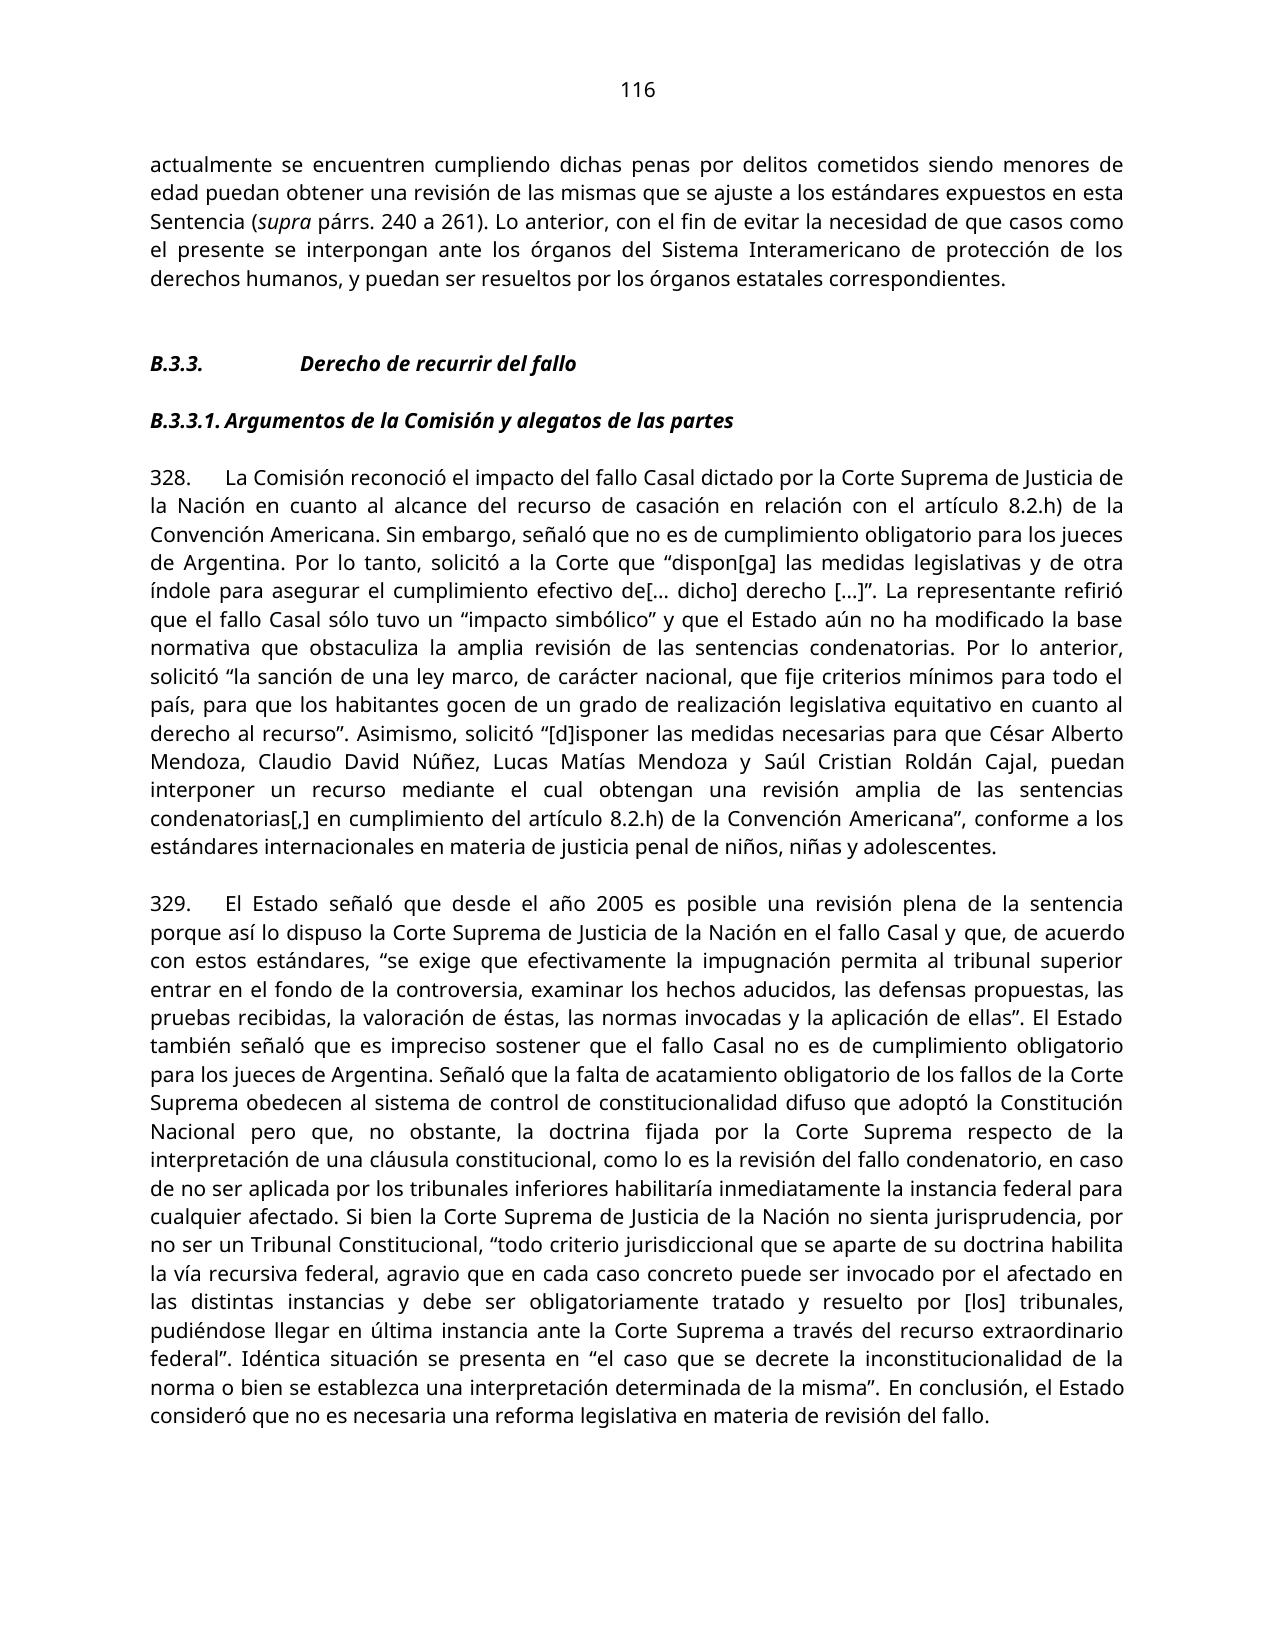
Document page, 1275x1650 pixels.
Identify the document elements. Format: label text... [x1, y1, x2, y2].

list La Comisión reconoció el impacto del fallo Casal dictado por la Corte Suprema de Justicia de la Nación en cuanto al alcance del recurso de casación en relación con el artículo 8.2.h) de la Convención Americana. Sin embargo, señaló que no es de cumplimiento obligatorio para los jueces de Argentina. Por lo tanto, solicitó a la Corte que “dispon[ga] las medidas legislativas y de otra índole para asegurar el cumplimiento efectivo de[… dicho] derecho […]”. La representante refirió que el fallo Casal sólo tuvo un “impacto simbólico” y que el Estado aún no ha modificado la base normativa que obstaculiza la amplia revisión de las sentencias condenatorias. Por lo anterior, solicitó “la sanción de una ley marco, de carácter nacional, que fije criterios mínimos para todo el país, para que los habitantes gocen de un grado de realización legislativa equitativo en cuanto al derecho al recurso”. Asimismo, solicitó “[d]isponer las medidas necesarias para que César Alberto Mendoza, Claudio David Núñez, Lucas Matías Mendoza y Saúl Cristian Roldán Cajal, puedan interponer un recurso mediante el cual obtengan una revisión amplia de las sentencias condenatorias[,] en cumplimiento del artículo 8.2.h) de la Convención Americana”, conforme a los estándares internacionales en materia de justicia penal de niños, niñas y adolescentes. [150, 463, 1125, 861]
text B.3.3. Derecho de recurrir del fallo [150, 349, 1125, 377]
list El Estado señaló que desde el año 2005 es posible una revisión plena de la sentencia porque así lo dispuso la Corte Suprema de Justicia de la Nación en el fallo Casal y que, de acuerdo con estos estándares, “se exige que efectivamente la impugnación permita al tribunal superior entrar en el fondo de la controversia, examinar los hechos aducidos, las defensas propuestas, las pruebas recibidas, la valoración de éstas, las normas invocadas y la aplicación de ellas”. El Estado también señaló que es impreciso sostener que el fallo Casal no es de cumplimiento obligatorio para los jueces de Argentina. Señaló que la falta de acatamiento obligatorio de los fallos de la Corte Suprema obedecen al sistema de control de constitucionalidad difuso que adoptó la Constitución Nacional pero que, no obstante, la doctrina fijada por la Corte Suprema respecto de la interpretación de una cláusula constitucional, como lo es la revisión del fallo condenatorio, en caso de no ser aplicada por los tribunales inferiores habilitaría inmediatamente la instancia federal para cualquier afectado. Si bien la Corte Suprema de Justicia de la Nación no sienta jurisprudencia, por no ser un Tribunal Constitucional, “todo criterio jurisdiccional que se aparte de su doctrina habilita la vía recursiva federal, agravio que en cada caso concreto puede ser invocado por el afectado en las distintas instancias y debe ser obligatoriamente tratado y resuelto por [los] tribunales, pudiéndose llegar en última instancia ante la Corte Suprema a través del recurso extraordinario federal”. Idéntica situación se presenta en “el caso que se decrete la inconstitucionalidad de la norma o bien se establezca una interpretación determinada de la misma”. En conclusión, el Estado consideró que no es necesaria una reforma legislativa en materia de revisión del fallo. [150, 889, 1125, 1430]
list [150, 150, 1125, 292]
text B.3.3.1. Argumentos de la Comisión y alegatos de las partes [150, 406, 1125, 434]
